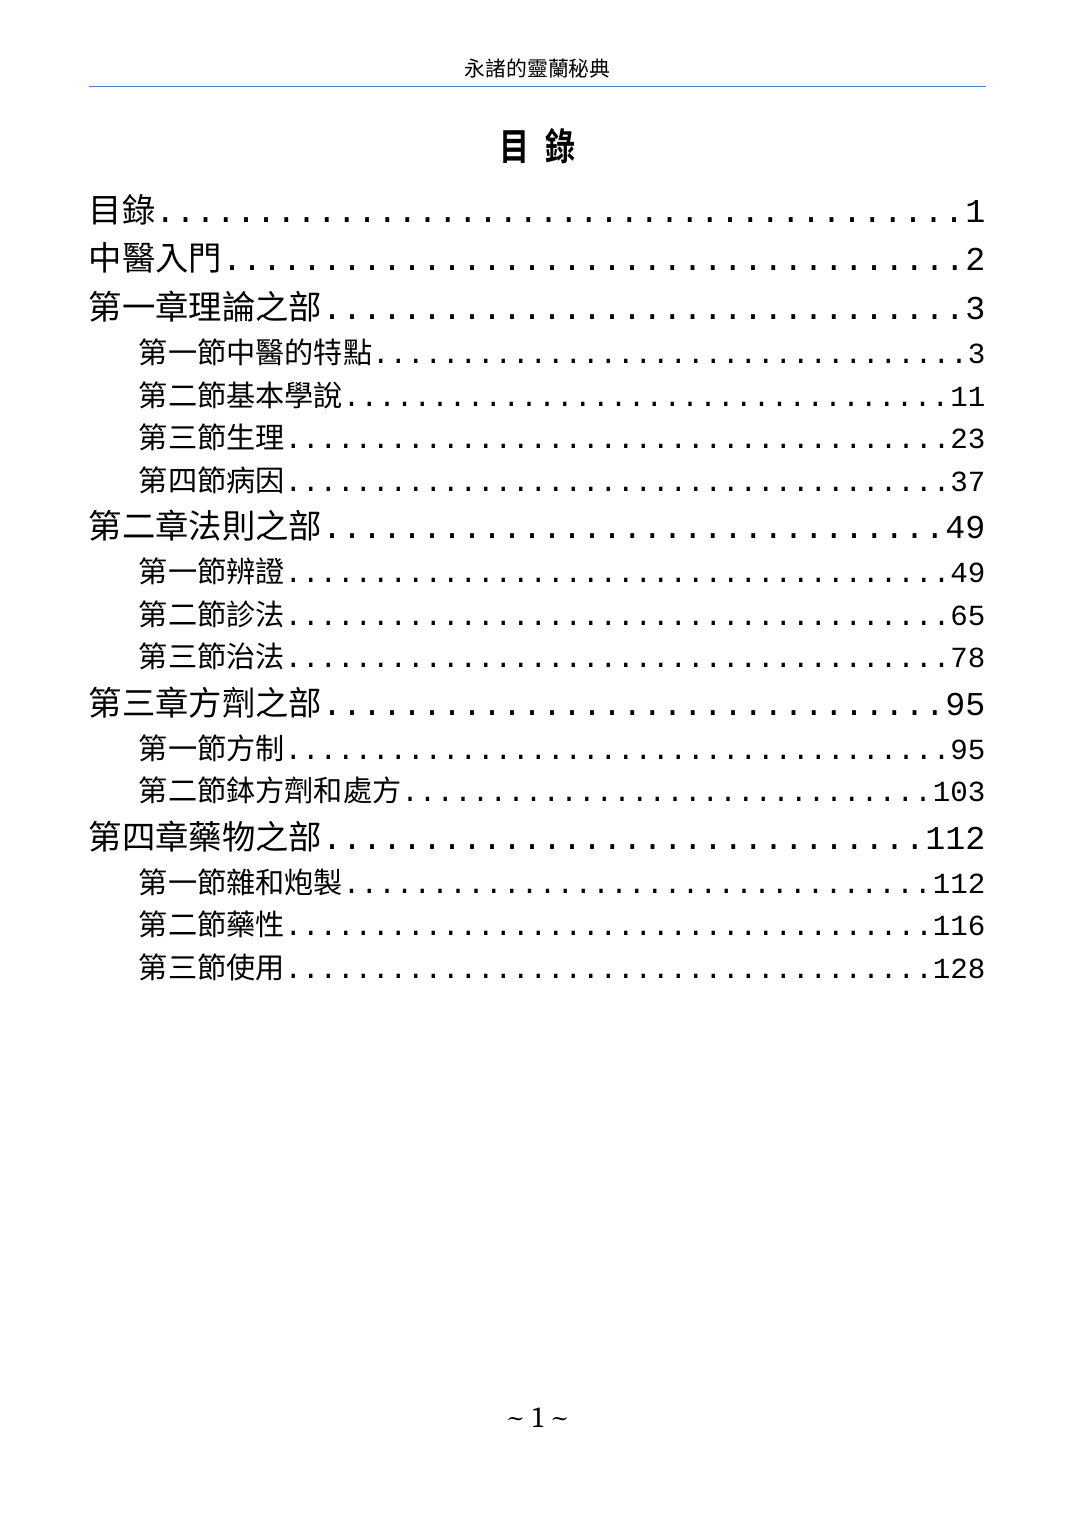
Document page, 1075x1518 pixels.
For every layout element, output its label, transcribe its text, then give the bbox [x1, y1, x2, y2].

text 第二節鉢方劑和處方 103 [139, 768, 986, 811]
text 第三節治法 78 [139, 634, 986, 677]
text 第一節雜和炮製 112 [139, 859, 986, 902]
text 第一節方制 95 [139, 725, 986, 768]
text 第一章理論之部 3 [89, 281, 986, 329]
text 第二節診法 65 [139, 591, 986, 634]
text 中醫入門 2 [89, 232, 986, 281]
text 第二節基本學說 11 [139, 372, 986, 415]
text 第三節生理 23 [139, 415, 986, 457]
text 第四章藥物之部 112 [89, 811, 986, 859]
text 第二節藥性 116 [139, 902, 986, 944]
text 第一節中醫的特點 3 [139, 329, 986, 372]
text 第三章方劑之部 95 [89, 677, 986, 725]
text 第三節使用 128 [139, 944, 986, 987]
text 目錄 [89, 117, 986, 171]
text 第四節病因 37 [139, 457, 986, 500]
text 第一節辨證 49 [139, 549, 986, 591]
text 第二章法則之部 49 [89, 500, 986, 549]
text 目錄 1 [89, 183, 986, 232]
